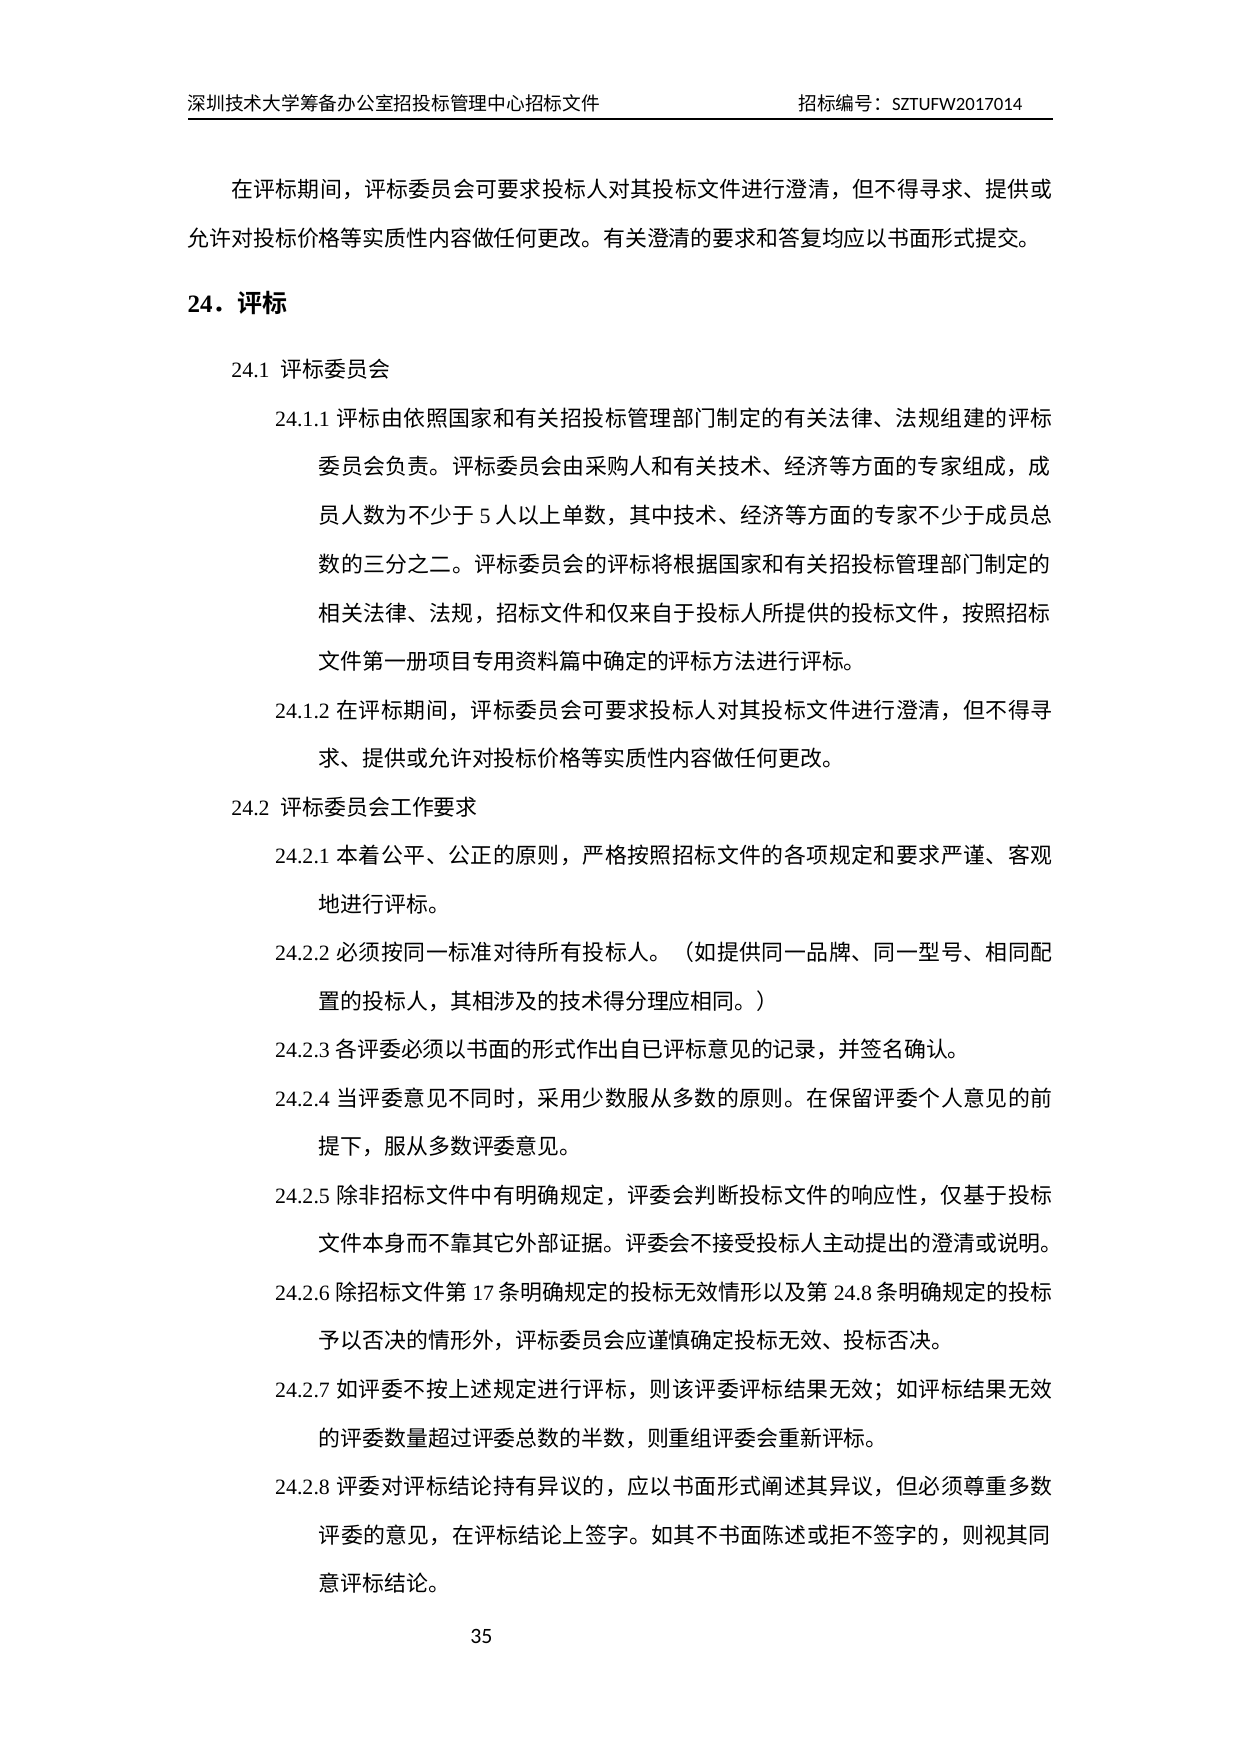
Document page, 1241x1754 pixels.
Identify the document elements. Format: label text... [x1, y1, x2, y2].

list 必须按同一标准对待所有投标人。（如提供同一品牌、同一型号、相同配置的投标人，其相涉及的技术得分理应相同。） [275, 935, 1053, 1016]
list 评标委员会 [231, 352, 1053, 384]
list 在评标期间，评标委员会可要求投标人对其投标文件进行澄清，但不得寻求、提供或允许对投标价格等实质性内容做任何更改。 [275, 692, 1053, 773]
text 在评标期间，评标委员会可要求投标人对其投标文件进行澄清，但不得寻求、提供或允许对投标价格等实质性内容做任何更改。有关澄清的要求和答复均应以书面形式提交。 [187, 172, 1053, 253]
list 除招标文件第17条明确规定的投标无效情形以及第24.8条明确规定的投标予以否决的情形外，评标委员会应谨慎确定投标无效、投标否决。 [275, 1274, 1053, 1356]
list 本着公平、公正的原则，严格按照招标文件的各项规定和要求严谨、客观地进行评标。 [275, 838, 1053, 919]
list 当评委意见不同时，采用少数服从多数的原则。在保留评委个人意见的前提下，服从多数评委意见。 [275, 1080, 1053, 1161]
text 24．评标 [187, 269, 1053, 334]
list 评标由依照国家和有关招投标管理部门制定的有关法律、法规组建的评标委员会负责。评标委员会由采购人和有关技术、经济等方面的专家组成，成员人数为不少于5人以上单数，其中技术、经济等方面的专家不少于成员总数的三分之二。评标委员会的评标将根据国家和有关招投标管理部门制定的相关法律、法规，招标文件和仅来自于投标人所提供的投标文件，按照招标文件第一册项目专用资料篇中确定的评标方法进行评标。 [275, 400, 1053, 676]
list 评委对评标结论持有异议的，应以书面形式阐述其异议，但必须尊重多数评委的意见，在评标结论上签字。如其不书面陈述或拒不签字的，则视其同意评标结论。 [275, 1468, 1053, 1598]
list 除非招标文件中有明确规定，评委会判断投标文件的响应性，仅基于投标文件本身而不靠其它外部证据。评委会不接受投标人主动提出的澄清或说明。 [275, 1177, 1053, 1258]
list 各评委必须以书面的形式作出自已评标意见的记录，并签名确认。 [275, 1032, 1053, 1064]
list 评标委员会工作要求 [231, 789, 1053, 822]
list 如评委不按上述规定进行评标，则该评委评标结果无效；如评标结果无效的评委数量超过评委总数的半数，则重组评委会重新评标。 [275, 1371, 1053, 1453]
